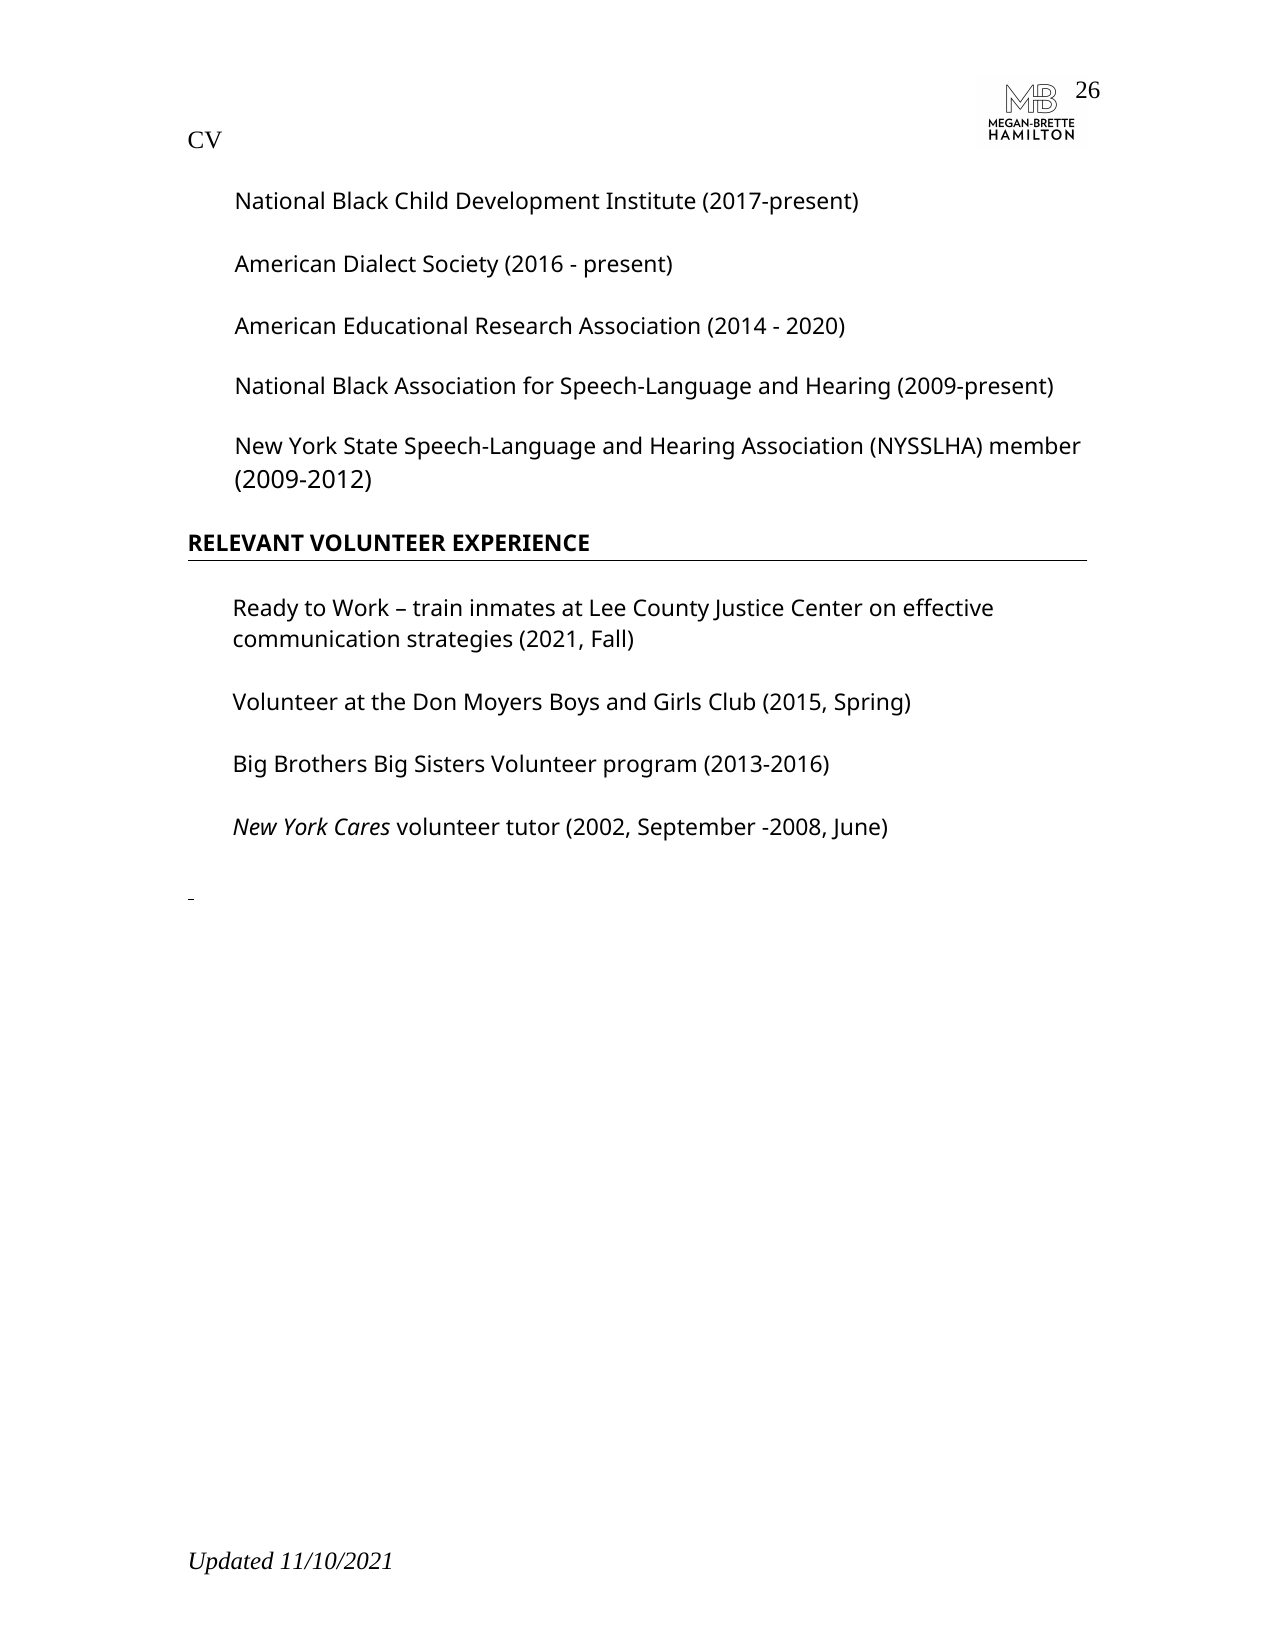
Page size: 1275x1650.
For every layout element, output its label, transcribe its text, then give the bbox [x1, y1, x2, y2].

text RELEVANT VOLUNTEER EXPERIENCE [187, 527, 1087, 561]
text (2009-2012) [234, 461, 1087, 495]
text American Dialect Society (2016 - present) [234, 247, 1087, 279]
text New York State Speech-Language and Hearing Association (NYSSLHA) member [234, 430, 1087, 461]
text American Educational Research Association (2014 - 2020) [234, 310, 1087, 341]
text Big Brothers Big Sisters Volunteer program (2013-2016) [232, 748, 1087, 780]
text New York Cares volunteer tutor (2002, September -2008, June) [232, 811, 1087, 842]
text Volunteer at the Don Moyers Boys and Girls Club (2015, Spring) [232, 686, 1087, 717]
text National Black Association for Speech-Language and Hearing (2009-present) [234, 370, 1087, 401]
text National Black Child Development Institute (2017-present) [234, 185, 1087, 216]
picture [975, 75, 1088, 149]
text Ready to Work – train inmates at Lee County Justice Center on effective communication strategies (2021, Fall) [232, 592, 1087, 655]
